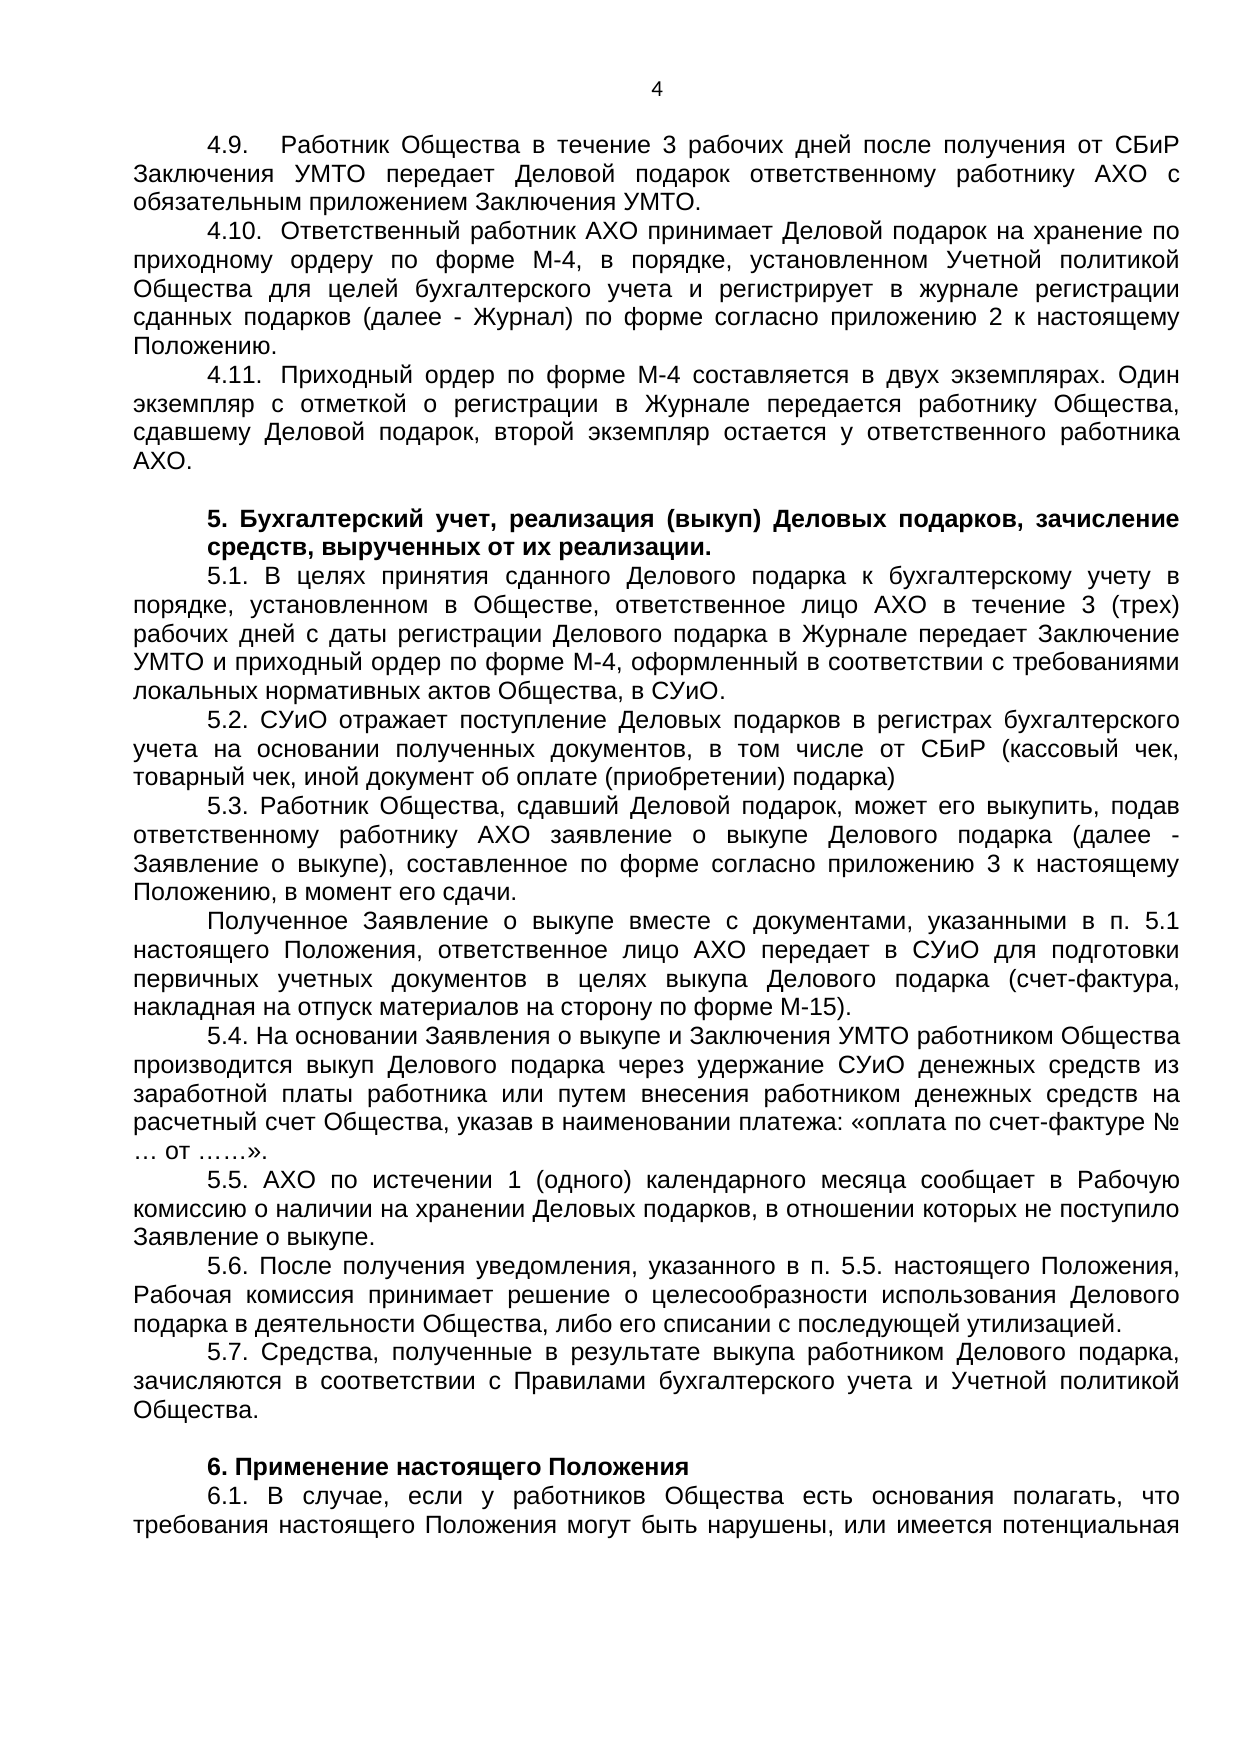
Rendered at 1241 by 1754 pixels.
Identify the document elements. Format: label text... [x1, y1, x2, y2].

text 5.1. В целях принятия сданного Делового подарка к бухгалтерскому учету в порядке, установленном в Обществе, ответственное лицо АХО в течение 3 (трех) рабочих дней с даты регистрации Делового подарка в Журнале передает Заключение УМТО и приходный ордер по форме М-4, оформленный в соответствии с требованиями локальных нормативных актов Общества, в СУиО. [133, 561, 1181, 705]
text 6. Применение настоящего Положения [133, 1452, 1181, 1481]
list Ответственный работник АХО принимает Деловой подарок на хранение по приходному ордеру по форме М-4, в порядке, установленном Учетной политикой Общества для целей бухгалтерского учета и регистрирует в журнале регистрации сданных подарков (далее - Журнал) по форме согласно приложению 2 к настоящему Положению. [133, 216, 1181, 360]
text Полученное Заявление о выкупе вместе с документами, указанными в п. 5.1 настоящего Положения, ответственное лицо АХО передает в СУиО для подготовки первичных учетных документов в целях выкупа Делового подарка (счет-фактура, накладная на отпуск материалов на сторону по форме М-15). [133, 906, 1181, 1021]
text 5.2. СУиО отражает поступление Деловых подарков в регистрах бухгалтерского учета на основании полученных документов, в том числе от СБиР (кассовый чек, товарный чек, иной документ об оплате (приобретении) подарка) [133, 705, 1181, 791]
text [133, 1481, 1181, 1539]
text 5.4. На основании Заявления о выкупе и Заключения УМТО работником Общества производится выкуп Делового подарка через удержание СУиО денежных средств из заработной платы работника или путем внесения работником денежных средств на расчетный счет Общества, указав в наименовании платежа: «оплата по счет-фактуре № … от ……». [133, 1021, 1181, 1165]
text 5.5. АХО по истечении 1 (одного) календарного месяца сообщает в Рабочую комиссию о наличии на хранении Деловых подарков, в отношении которых не поступило Заявление о выкупе. [133, 1165, 1181, 1251]
text 5.7. Средства, полученные в результате выкупа работником Делового подарка, зачисляются в соответствии с Правилами бухгалтерского учета и Учетной политикой Общества. [133, 1337, 1181, 1424]
text 5. Бухгалтерский учет, реализация (выкуп) Деловых подарков, зачисление средств, вырученных от их реализации. [207, 504, 1181, 561]
text 5.3. Работник Общества, сдавший Деловой подарок, может его выкупить, подав ответственному работнику АХО заявление о выкупе Делового подарка (далее - Заявление о выкупе), составленное по форме согласно приложению 3 к настоящему Положению, в момент его сдачи. [133, 791, 1181, 906]
text 5.6. После получения уведомления, указанного в п. 5.5. настоящего Положения, Рабочая комиссия принимает решение о целесообразности использования Делового подарка в деятельности Общества, либо его списании с последующей утилизацией. [133, 1251, 1181, 1337]
list Приходный ордер по форме М-4 составляется в двух экземплярах. Один экземпляр с отметкой о регистрации в Журнале передается работнику Общества, сдавшему Деловой подарок, второй экземпляр остается у ответственного работника АХО. [133, 360, 1181, 475]
list Работник Общества в течение 3 рабочих дней после получения от СБиР Заключения УМТО передает Деловой подарок ответственному работнику АХО с обязательным приложением Заключения УМТО. [133, 130, 1181, 216]
